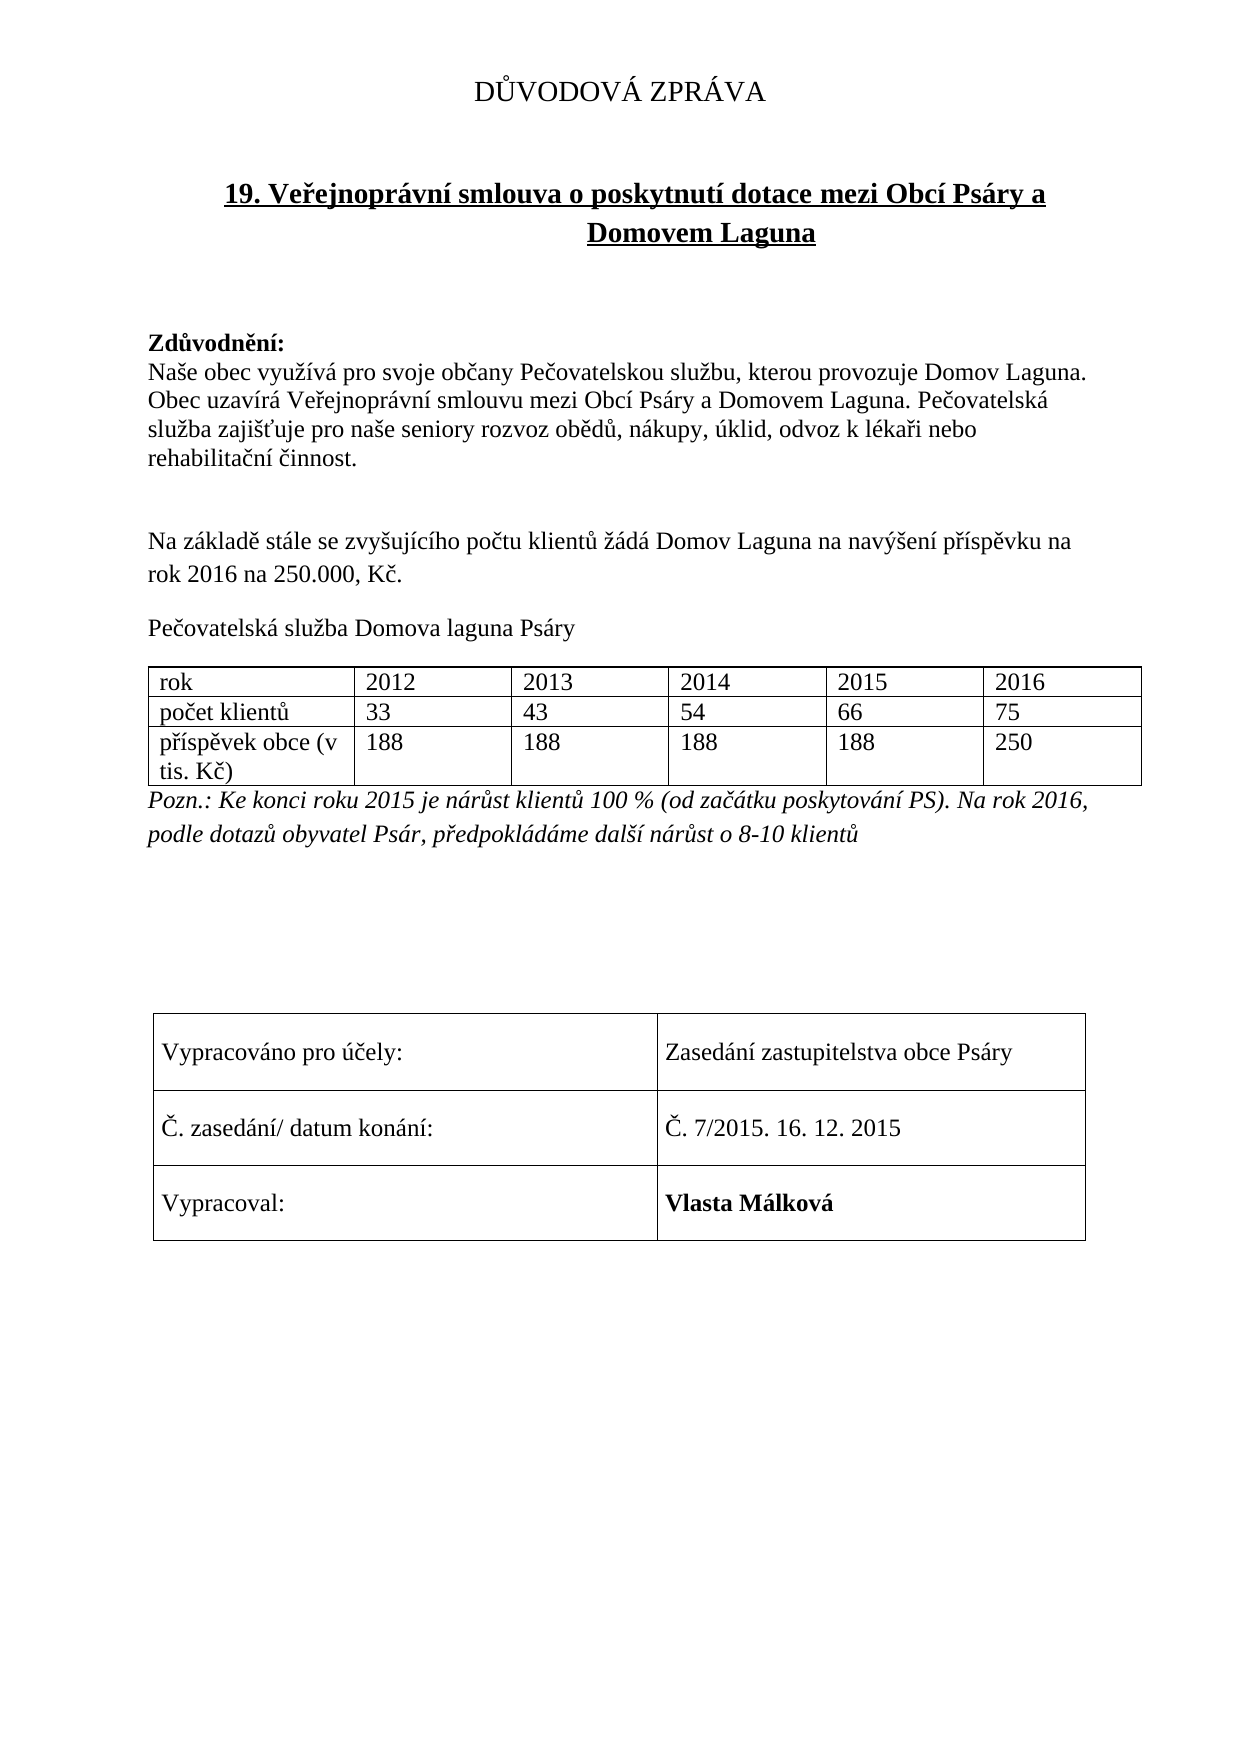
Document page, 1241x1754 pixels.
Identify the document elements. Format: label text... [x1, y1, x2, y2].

table_cell 250 [984, 727, 1141, 784]
table_header rok [149, 668, 354, 696]
table_header 2016 [984, 668, 1141, 696]
table_header Zasedání zastupitelstva obce Psáry [658, 1014, 1085, 1089]
table_cell 188 [827, 727, 983, 784]
table_header 2014 [669, 668, 826, 696]
text 19. Veřejnoprávní smlouva o poskytnutí dotace mezi Obcí Psáry a Domovem Laguna [177, 176, 1093, 248]
text Pozn.: Ke konci roku 2015 je nárůst klientů 100 % (od začátku poskytování PS). Na rok 2016, podle dotazů obyvatel Psár, předpokládáme další nárůst o 8-10 klientů [148, 786, 1093, 880]
table_header 2012 [355, 668, 511, 696]
table_cell 66 [827, 697, 983, 726]
table_cell Vypracoval: [154, 1166, 657, 1239]
table_header 2015 [827, 668, 983, 696]
table_cell Vlasta Málková [658, 1166, 1085, 1239]
table_cell příspěvek obce (v tis. Kč) [149, 727, 354, 784]
table_cell Č. 7/2015. 16. 12. 2015 [658, 1091, 1085, 1164]
text Zdůvodnění: Naše obec využívá pro svoje občany Pečovatelskou službu, kterou provozuje Domov Laguna. Obec uzavírá Veřejnoprávní smlouvu mezi Obcí Psáry a Domovem Laguna. Pečovatelská služba zajišťuje pro naše seniory rozvoz obědů, nákupy, úklid, odvoz k lékaři nebo rehabilitační činnost. [148, 328, 1093, 472]
text Pečovatelská služba Domova laguna Psáry [148, 613, 1093, 641]
table_cell Č. zasedání/ datum konání: [154, 1091, 657, 1164]
table_cell 188 [512, 727, 668, 784]
text Na základě stále se zvyšujícího počtu klientů žádá Domov Laguna na navýšení příspěvku na rok 2016 na 250.000, Kč. [148, 526, 1093, 587]
table_cell 188 [669, 727, 826, 784]
table_cell 33 [355, 697, 511, 726]
table_header Vypracováno pro účely: [154, 1014, 657, 1089]
table_cell 75 [984, 697, 1141, 726]
table_header 2013 [512, 668, 668, 696]
table_cell počet klientů [149, 697, 354, 726]
table_cell 43 [512, 697, 668, 726]
table_cell 54 [669, 697, 826, 726]
table_cell 188 [355, 727, 511, 784]
